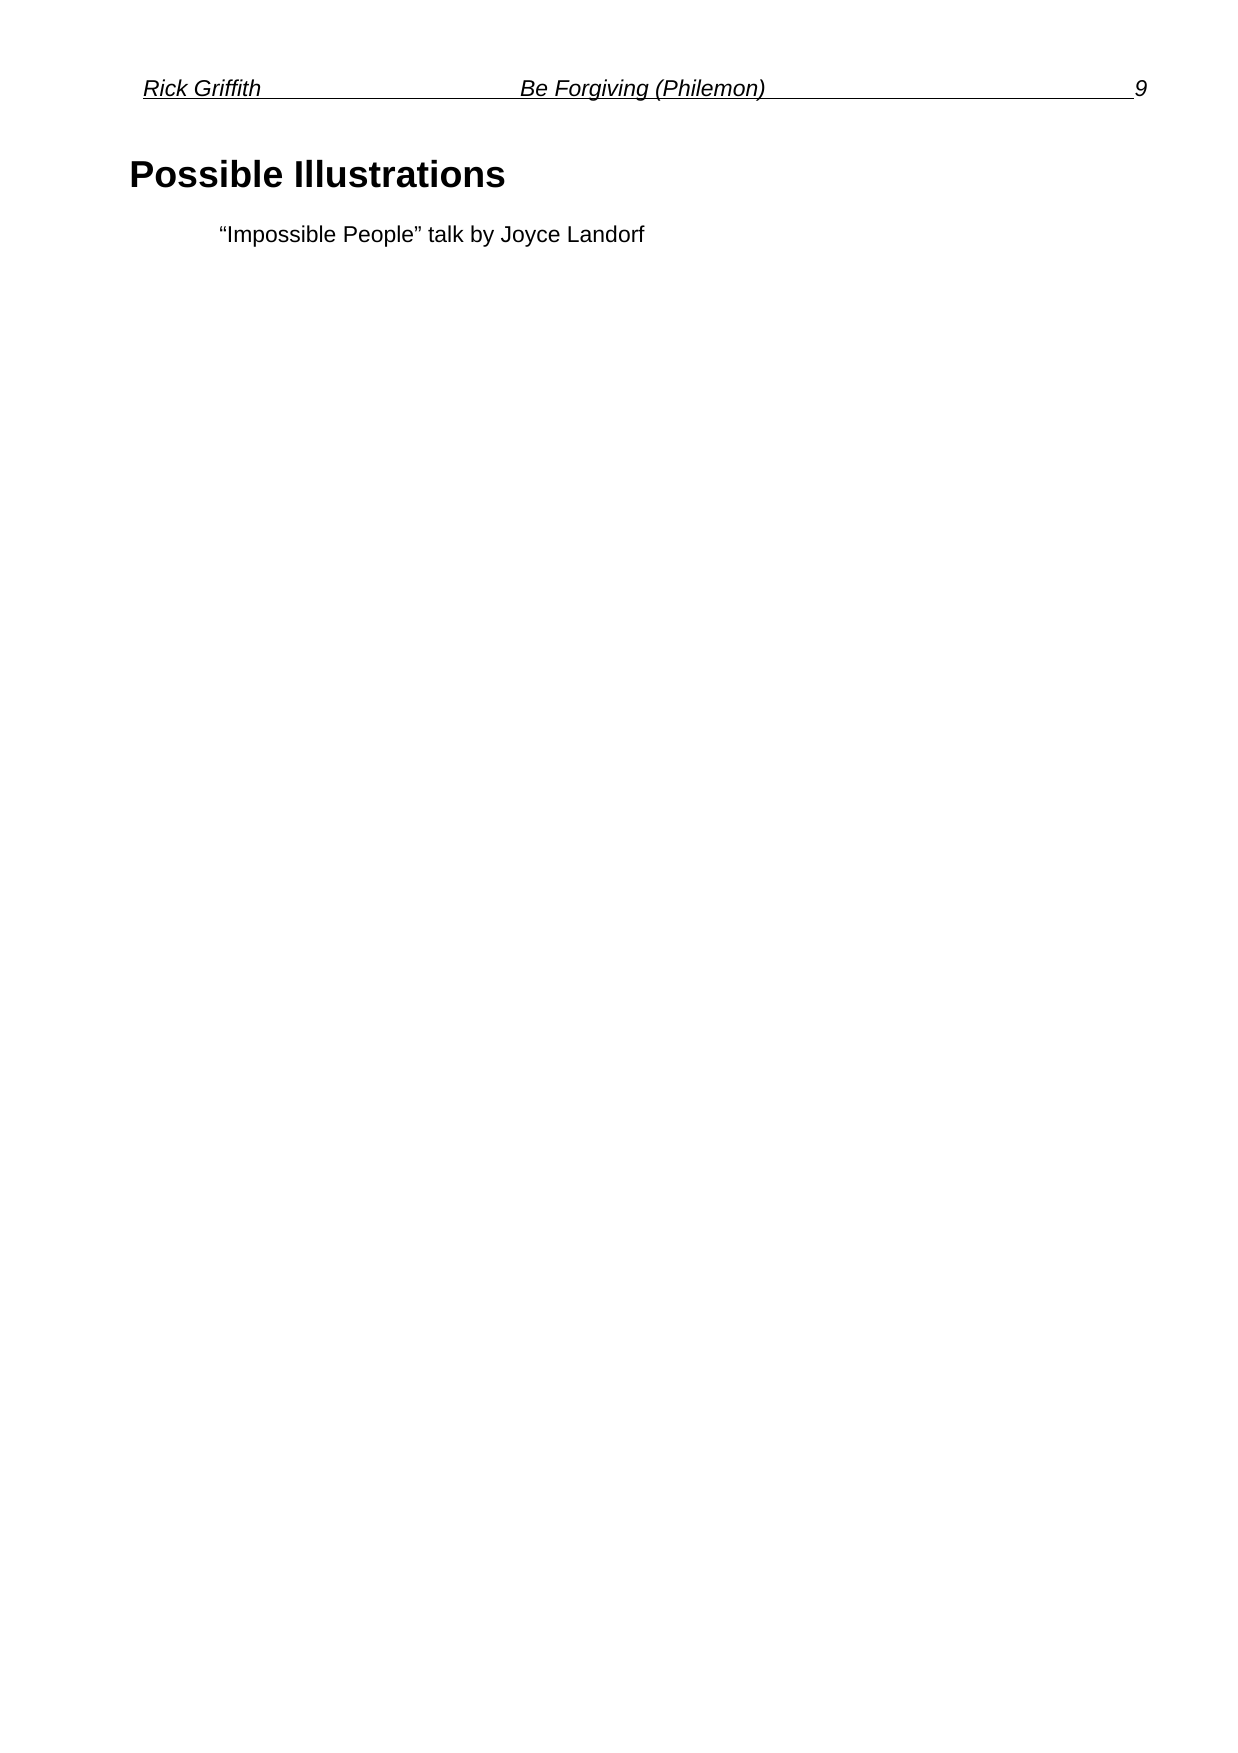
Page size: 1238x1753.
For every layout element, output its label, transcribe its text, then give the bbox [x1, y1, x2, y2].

list “Impossible People” talk by Joyce Landorf [219, 221, 1172, 247]
text Possible Illustrations [129, 153, 1172, 196]
